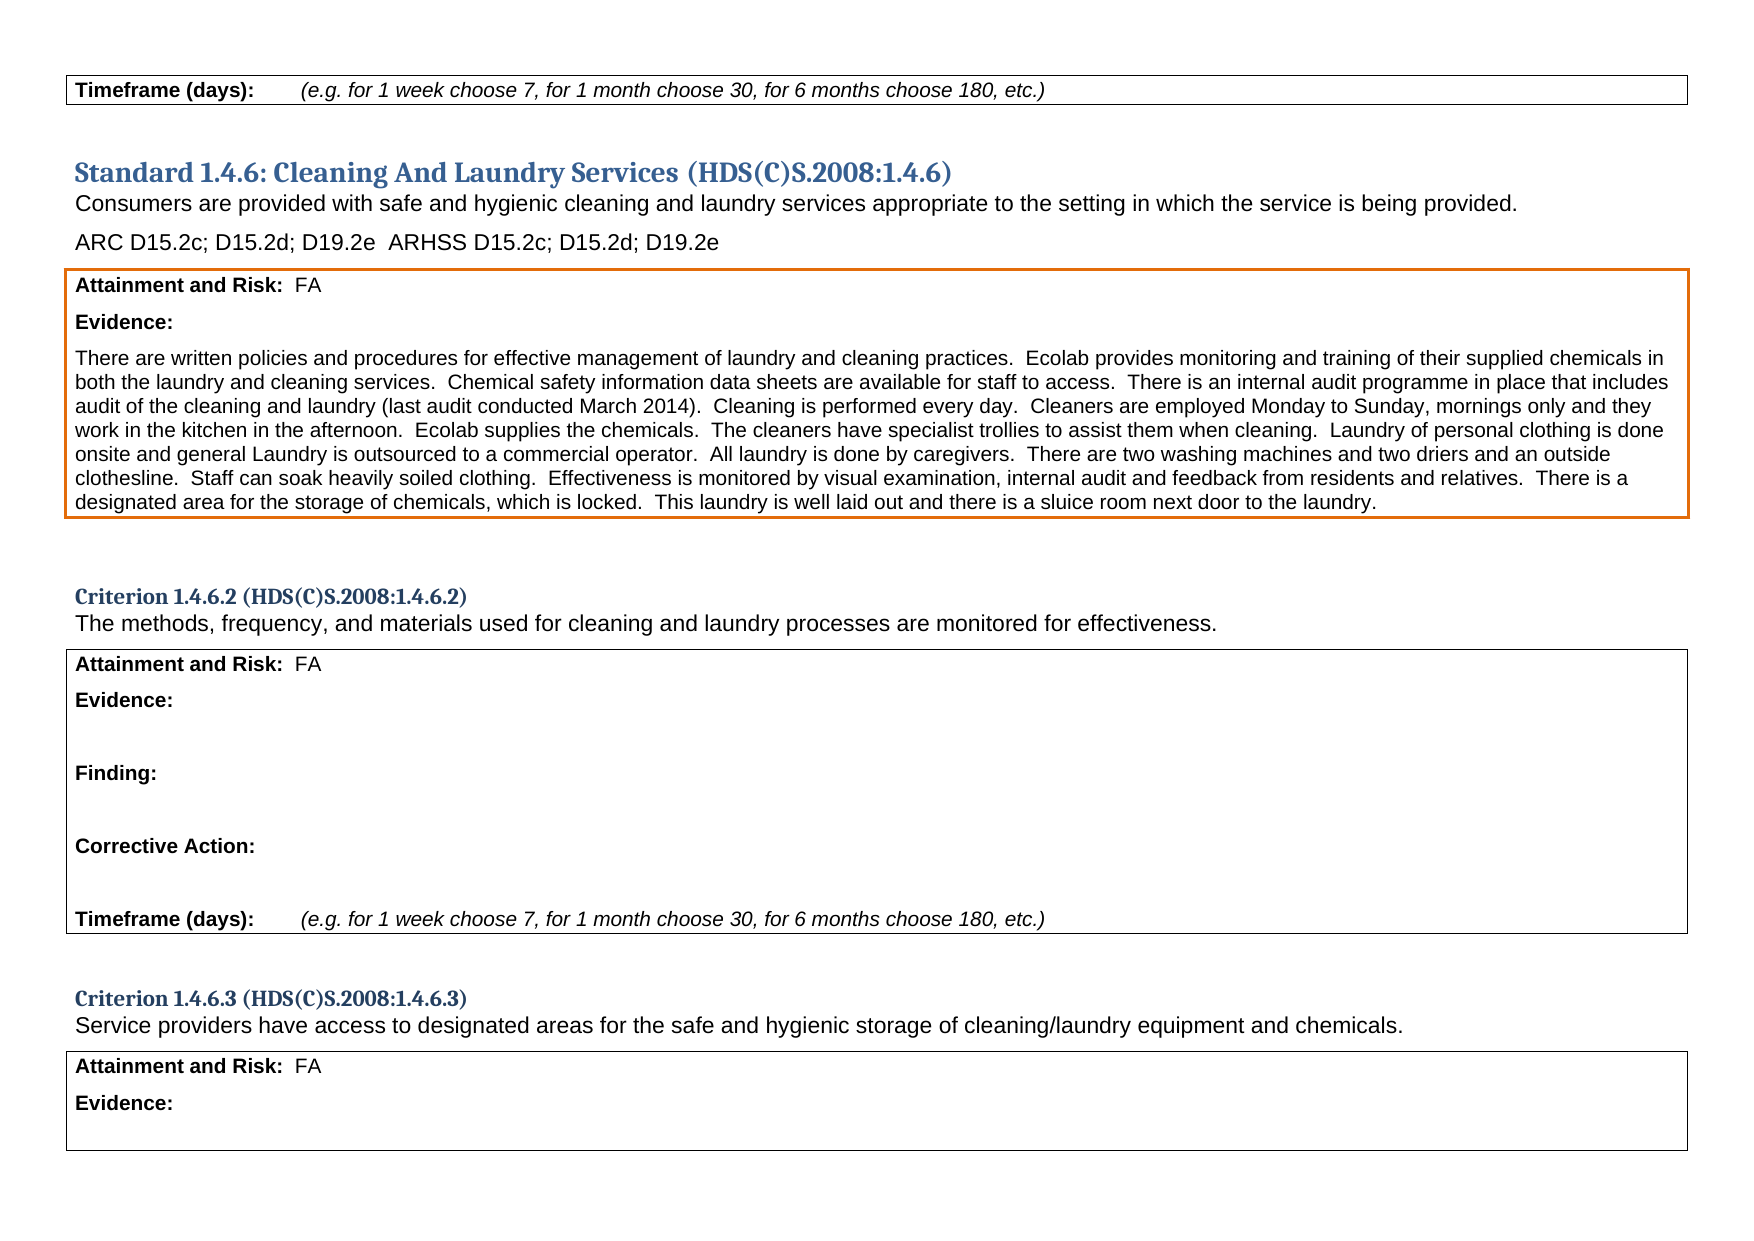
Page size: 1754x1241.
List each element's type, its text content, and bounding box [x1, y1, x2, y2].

text Timeframe (days): (e.g. for 1 week choose 7, for 1 month choose 30, for 6 months choose 180, etc.) [67, 904, 1687, 933]
text Attainment and Risk: FA [67, 1052, 1687, 1078]
subtitle Criterion 1.4.6.3 (HDS(C)S.2008:1.4.6.3) [75, 986, 1679, 1012]
text Evidence: [67, 686, 1687, 712]
text Corrective Action: [67, 831, 1687, 858]
text Attainment and Risk: FA [67, 650, 1687, 676]
text There are written policies and procedures for effective management of laundry and cleaning practices. Ecolab provides monitoring and training of their supplied chemicals in both the laundry and cleaning services. Chemical safety information data sheets are available for staff to access. There is an internal audit programme in place that includes audit of the cleaning and laundry (last audit conducted March 2014). Cleaning is performed every day. Cleaners are employed Monday to Sunday, mornings only and they work in the kitchen in the afternoon. Ecolab supplies the chemicals. The cleaners have specialist trollies to assist them when cleaning. Laundry of personal clothing is done onsite and general Laundry is outsourced to a commercial operator. All laundry is done by caregivers. There are two washing machines and two driers and an outside clothesline. Staff can soak heavily soiled clothing. Effectiveness is monitored by visual examination, internal audit and feedback from residents and relatives. There is a designated area for the storage of chemicals, which is locked. This laundry is well laid out and there is a sluice room next door to the laundry. [67, 341, 1687, 516]
subtitle Criterion 1.4.6.2 (HDS(C)S.2008:1.4.6.2) [75, 584, 1679, 610]
text Finding: [67, 758, 1687, 785]
text ARC D15.2c; D15.2d; D19.2e ARHSS D15.2c; D15.2d; D19.2e [75, 229, 1679, 255]
text Attainment and Risk: FA [67, 271, 1687, 297]
text The methods, frequency, and materials used for cleaning and laundry processes are monitored for effectiveness. [75, 610, 1679, 637]
text Evidence: [67, 1088, 1687, 1114]
text Evidence: [67, 304, 1687, 333]
text Timeframe (days): (e.g. for 1 week choose 7, for 1 month choose 30, for 6 months choose 180, etc.) [67, 76, 1687, 104]
text Service providers have access to designated areas for the safe and hygienic storage of cleaning/laundry equipment and chemicals. [75, 1012, 1679, 1039]
text Consumers are provided with safe and hygienic cleaning and laundry services appropriate to the setting in which the service is being provided. [75, 190, 1679, 217]
subtitle Standard 1.4.6: Cleaning And Laundry Services (HDS(C)S.2008:1.4.6) [75, 157, 1679, 190]
